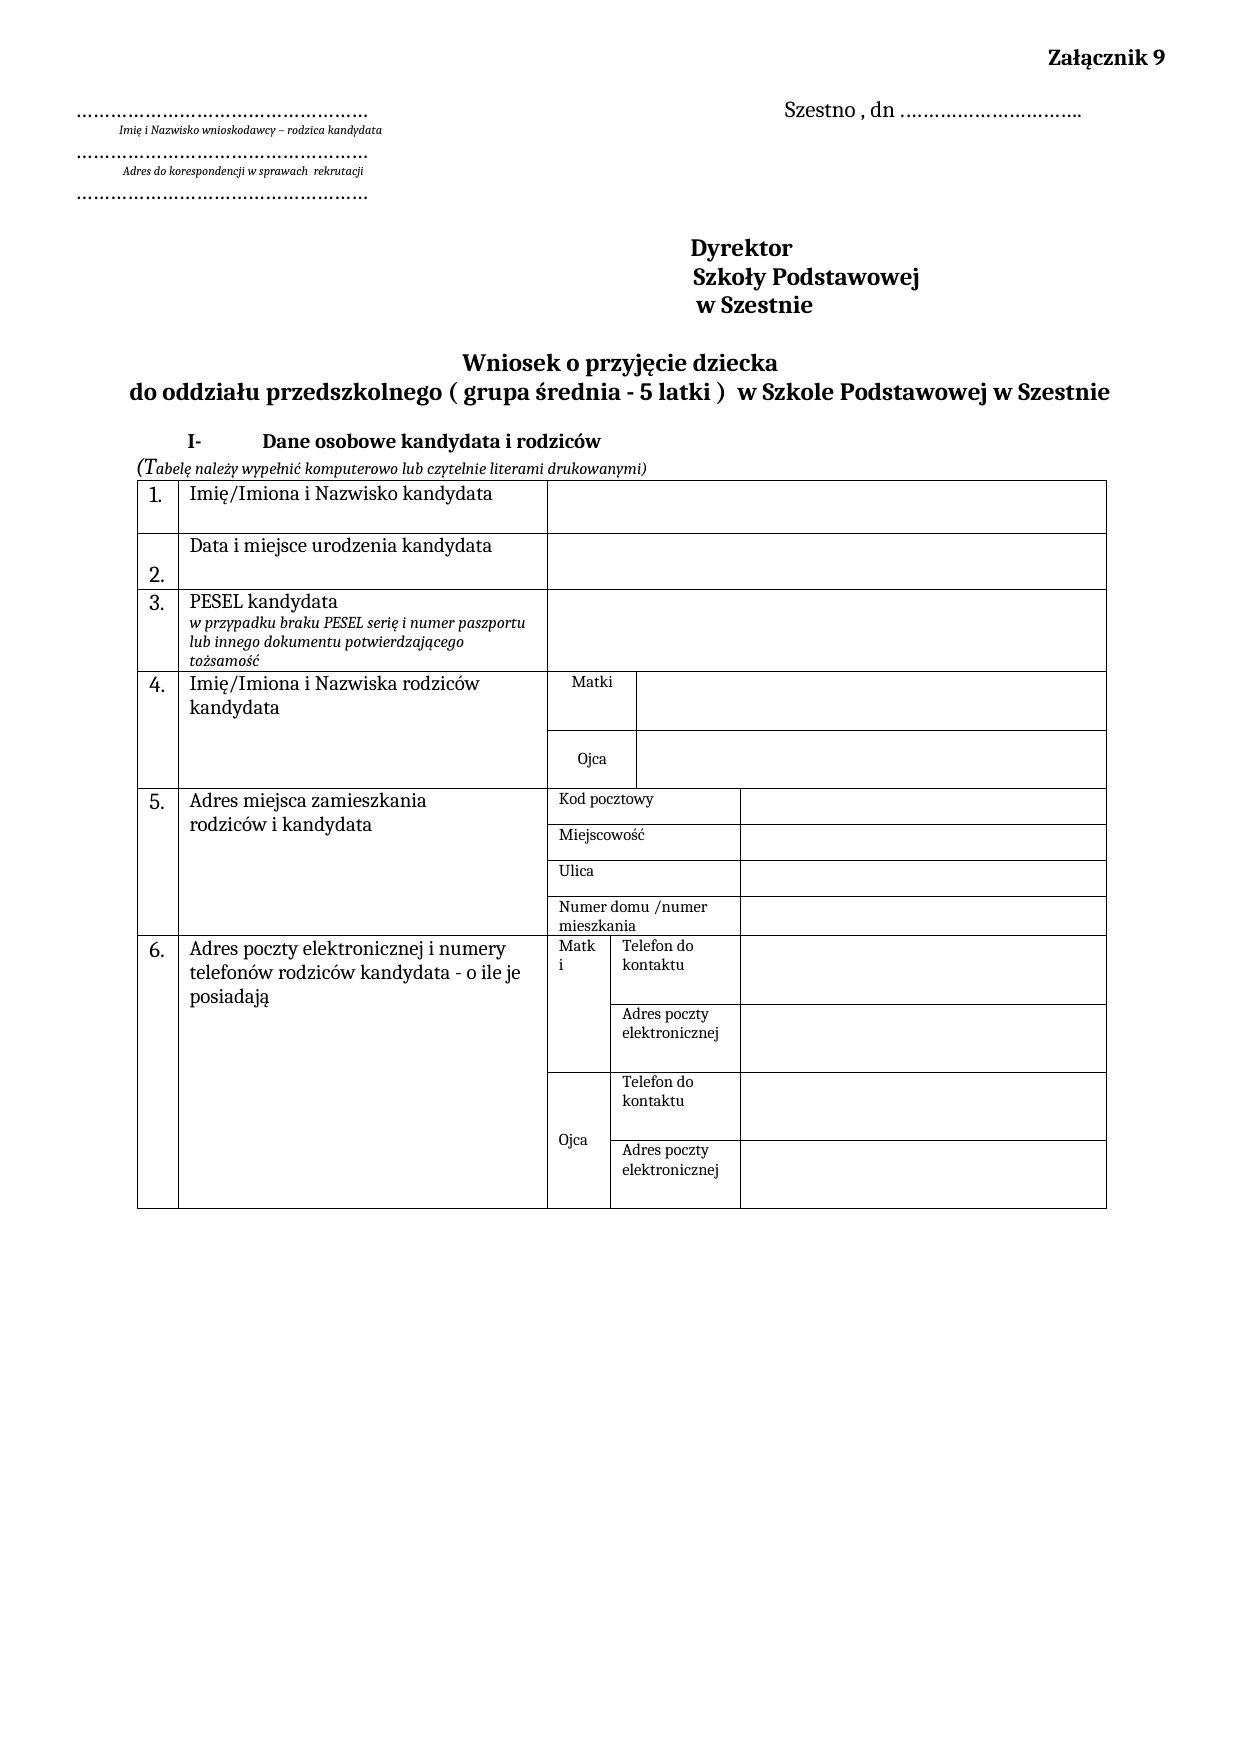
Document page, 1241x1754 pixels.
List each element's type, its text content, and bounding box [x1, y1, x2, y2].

text do oddziału przedszkolnego ( grupa średnia - 5 latki ) w Szkole Podstawowej w Szestnie [75, 377, 1165, 406]
table_cell Matki [548, 936, 610, 1072]
text Imię i Nazwisko wnioskodawcy – rodzica kandydata [75, 123, 1165, 138]
table_cell 5. [138, 789, 178, 935]
table_cell [741, 1073, 1106, 1140]
table_cell Adres poczty elektronicznej [611, 1005, 740, 1072]
table_cell [637, 731, 1106, 788]
table_cell Ulica [548, 861, 740, 896]
text Adres do korespondencji w sprawach rekrutacji [75, 164, 1165, 178]
table_cell Matki [548, 672, 636, 729]
table_cell [741, 861, 1106, 896]
table_cell [637, 672, 1106, 729]
table_cell [741, 1005, 1106, 1072]
table_cell [741, 897, 1106, 935]
table_cell Ojca [548, 1073, 610, 1208]
list Dane osobowe kandydata i rodziców [187, 430, 1165, 454]
text (Tabelę należy wypełnić komputerowo lub czytelnie literami drukowanymi) [75, 454, 1165, 480]
table_cell [548, 590, 1106, 671]
table_cell Adres poczty elektronicznej i numery telefonów rodziców kandydata - o ile je posiadają [179, 936, 547, 1208]
table_cell Data i miejsce urodzenia kandydata [179, 534, 547, 588]
table_header [548, 481, 1106, 532]
table_cell [741, 1141, 1106, 1208]
table_cell Adres miejsca zamieszkania rodziców i kandydata [179, 789, 547, 935]
table_cell Adres poczty elektronicznej [611, 1141, 740, 1208]
table_cell Imię/Imiona i Nazwiska rodziców kandydata [179, 672, 547, 788]
table_cell Numer domu /numer mieszkania [548, 897, 740, 935]
table_cell 6. [138, 936, 178, 1208]
table_cell [741, 936, 1106, 1003]
table_cell PESEL kandydata w przypadku braku PESEL serię i numer paszportu lub innego dokumentu potwierdzającego tożsamość [179, 590, 547, 671]
table_cell Kod pocztowy [548, 789, 740, 824]
table_cell Miejscowość [548, 825, 740, 860]
table_cell Telefon do kontaktu [611, 1073, 740, 1140]
text Szkoły Podstawowej [75, 262, 1165, 291]
text Dyrektor [75, 234, 1165, 262]
text Załącznik 9 [75, 44, 1165, 71]
table_cell [548, 534, 1106, 588]
table_header 1. [138, 481, 178, 532]
table_cell 3. [138, 590, 178, 671]
table_cell [741, 825, 1106, 860]
table_cell Ojca [548, 731, 636, 788]
table_cell 2. [138, 534, 178, 588]
text …………………………………………… [75, 178, 1165, 205]
table_cell [741, 789, 1106, 824]
text …………………………………………… Szestno , dn .…………………………. [75, 97, 1165, 123]
text …………………………………………… [75, 138, 1165, 164]
table_cell 4. [138, 672, 178, 788]
table_header Imię/Imiona i Nazwisko kandydata [179, 481, 547, 532]
table_cell Telefon do kontaktu [611, 936, 740, 1003]
text w Szestnie [75, 291, 1165, 320]
text Wniosek o przyjęcie dziecka [75, 349, 1165, 377]
